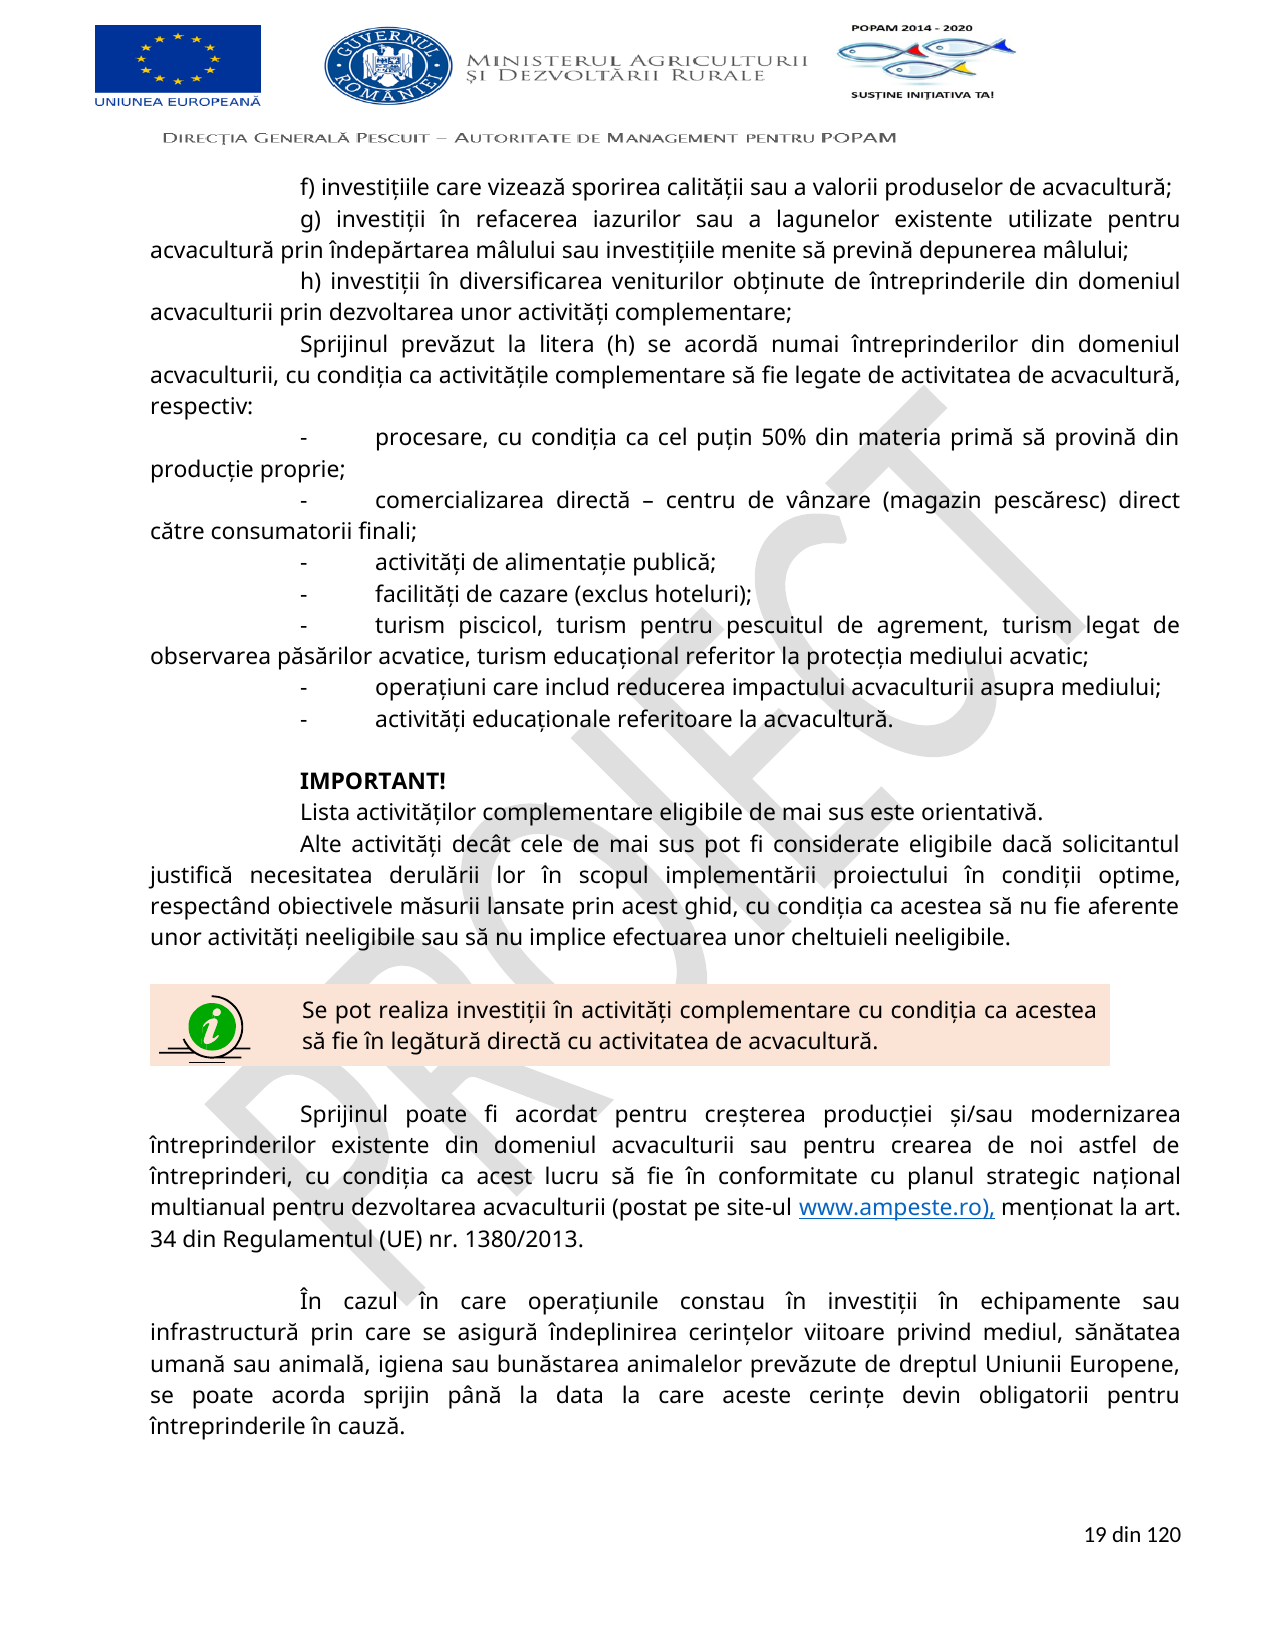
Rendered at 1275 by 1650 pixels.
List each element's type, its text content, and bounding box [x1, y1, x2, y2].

list comercializarea directă – centru de vânzare (magazin pescăresc) direct către consumatorii finali; [150, 484, 1181, 546]
list procesare, cu condiția ca cel puțin 50% din materia primă să provină din producție proprie; [150, 421, 1181, 484]
list activități de alimentație publică; [150, 546, 1181, 577]
text h) investiţii în diversificarea veniturilor obţinute de întreprinderile din domeniul acvaculturii prin dezvoltarea unor activităţi complementare; [150, 265, 1181, 327]
text În cazul în care operaţiunile constau în investiţii în echipamente sau infrastructură prin care se asigură îndeplinirea cerinţelor viitoare privind mediul, sănătatea umană sau animală, igiena sau bunăstarea animalelor prevăzute de dreptul Uniunii Europene, se poate acorda sprijin până la data la care aceste cerinţe devin obligatorii pentru întreprinderile în cauză. [150, 1285, 1181, 1441]
picture [91, 23, 1021, 146]
table_header Se pot realiza investiții în activități complementare cu condiția ca acestea să fie în legătură directă cu activitatea de acvacultură. [291, 984, 1110, 1066]
text IMPORTANT! [150, 765, 1181, 796]
list activităţi educaţionale referitoare la acvacultură. [150, 702, 1181, 734]
text Sprijinul prevăzut la litera (h) se acordă numai întreprinderilor din domeniul acvaculturii, cu condiţia ca activităţile complementare să fie legate de activitatea de acvacultură, respectiv: [150, 327, 1181, 421]
text f) investiţiile care vizează sporirea calităţii sau a valorii produselor de acvacultură; [150, 171, 1181, 202]
list turism piscicol, turism pentru pescuitul de agrement, turism legat de observarea păsărilor acvatice, turism educaţional referitor la protecţia mediului acvatic; [150, 609, 1181, 671]
text Lista activităţilor complementare eligibile de mai sus este orientativă. [150, 796, 1181, 827]
list operațiuni care includ reducerea impactului acvaculturii asupra mediului; [150, 671, 1181, 702]
text Alte activităţi decât cele de mai sus pot fi considerate eligibile dacă solicitantul justifică necesitatea derulării lor în scopul implementării proiectului în condiţii optime, respectând obiectivele măsurii lansate prin acest ghid, cu condiția ca acestea să nu fie aferente unor activități neeligibile sau să nu implice efectuarea unor cheltuieli neeligibile. [150, 827, 1181, 952]
text g) investiţii în refacerea iazurilor sau a lagunelor existente utilizate pentru acvacultură prin îndepărtarea mâlului sau investiţiile menite să prevină depunerea mâlului; [150, 202, 1181, 265]
text Sprijinul poate fi acordat pentru creşterea producţiei şi/sau modernizarea întreprinderilor existente din domeniul acvaculturii sau pentru crearea de noi astfel de întreprinderi, cu condiţia ca acest lucru să fie în conformitate cu planul strategic naţional multianual pentru dezvoltarea acvaculturii (postat pe site-ul www.ampeste.ro), menţionat la art. 34 din Regulamentul (UE) nr. 1380/2013. [150, 1097, 1181, 1254]
list facilități de cazare (exclus hoteluri); [150, 577, 1181, 609]
table_header [150, 984, 291, 1066]
